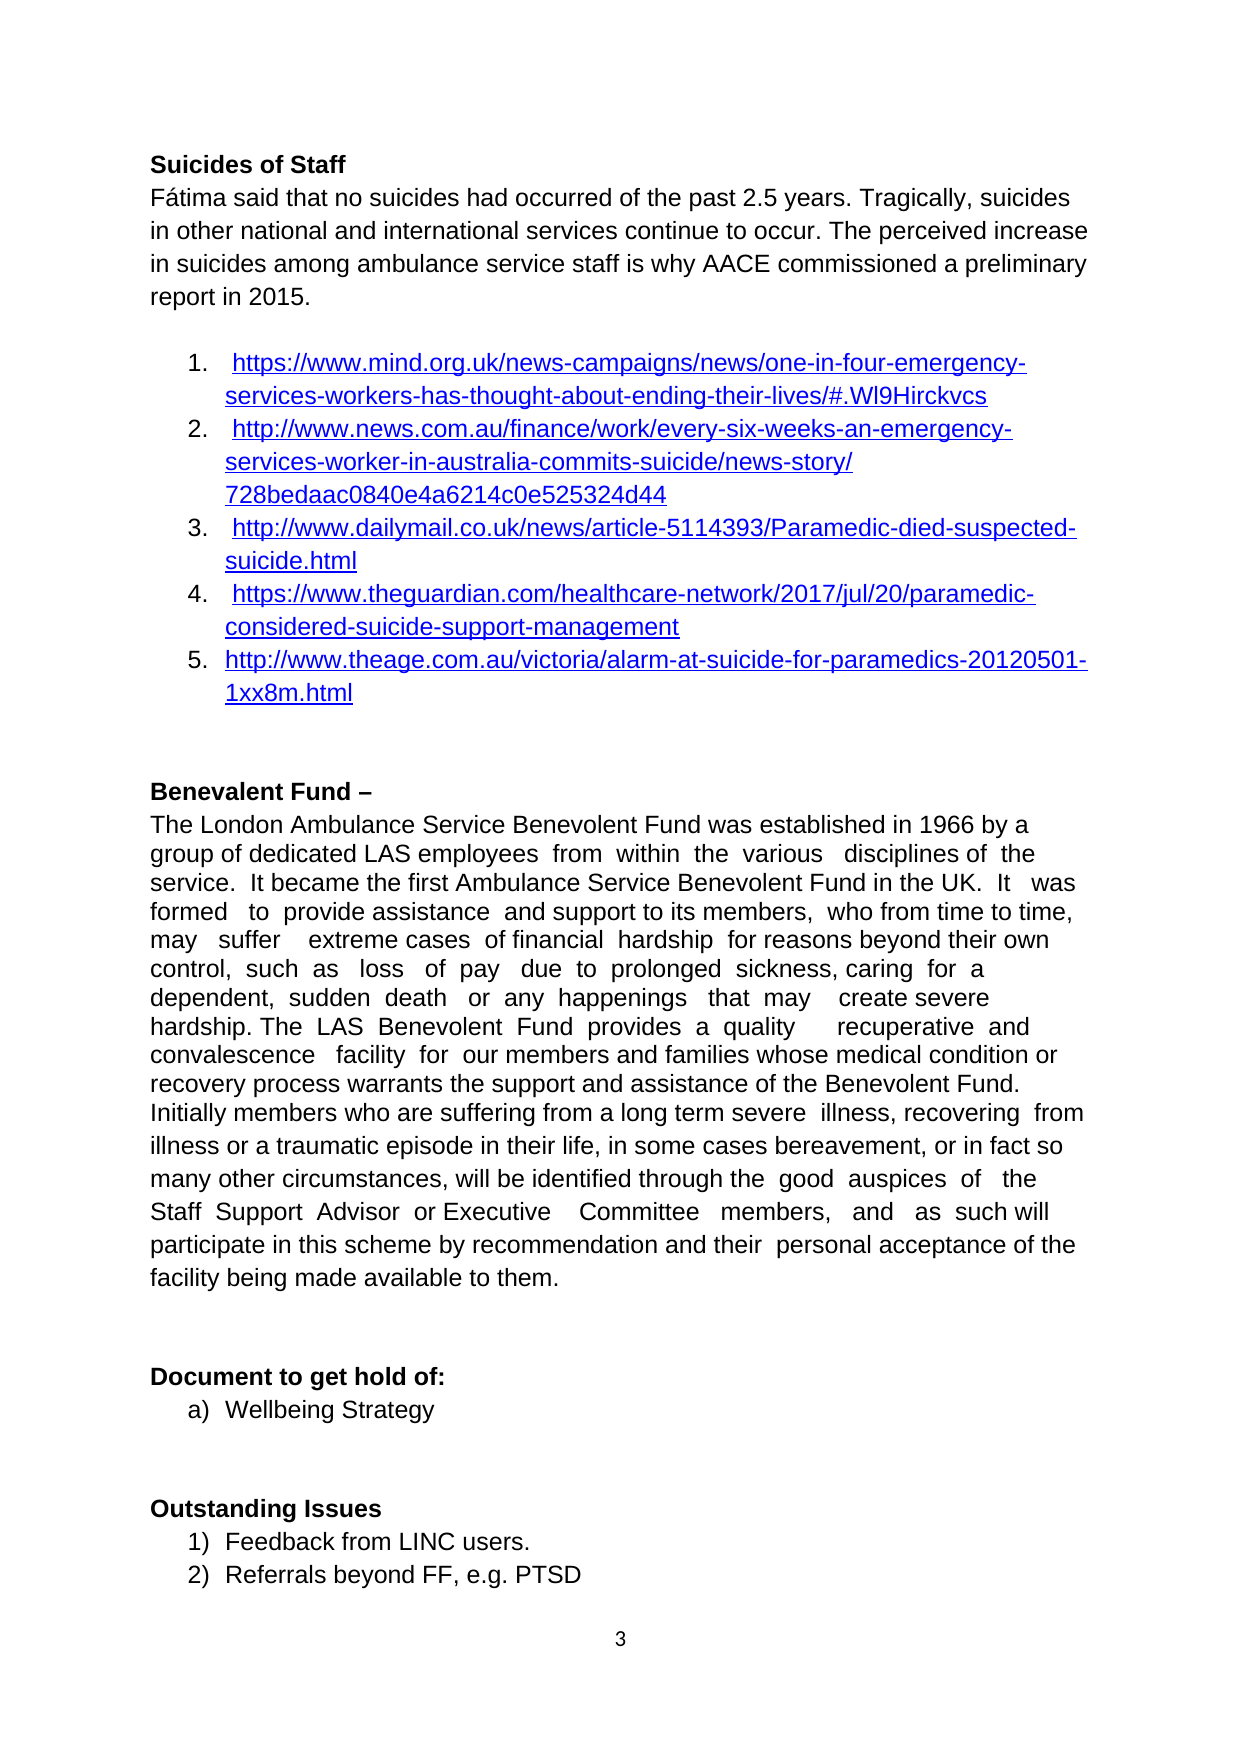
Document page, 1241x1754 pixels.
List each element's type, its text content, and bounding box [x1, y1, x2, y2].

list https://www.theguardian.com/healthcare-network/2017/jul/20/paramedic-considered-suicide-support-management [187, 579, 1090, 641]
text Fátima said that no suicides had occurred of the past 2.5 years. Tragically, suicides in other national and international services continue to occur. The perceived increase in suicides among ambulance service staff is why AACE commissioned a preliminary report in 2015. [150, 183, 1090, 311]
text Outstanding Issues [150, 1494, 1090, 1523]
list https://www.mind.org.uk/news-campaigns/news/one-in-four-emergency-services-workers-has-thought-about-ending-their-lives/#.Wl9Hirckvcs [187, 348, 1090, 410]
text Benevalent Fund – [150, 777, 1090, 806]
text Document to get hold of: [150, 1362, 1090, 1391]
list http://www.dailymail.co.uk/news/article-5114393/Paramedic-died-suspected-suicide.html [187, 513, 1090, 575]
list Wellbeing Strategy [187, 1395, 1090, 1424]
list http://www.theage.com.au/victoria/alarm-at-suicide-for-paramedics-20120501-1xx8m.html [187, 645, 1090, 707]
list Referrals beyond FF, e.g. PTSD [187, 1560, 1090, 1589]
text Suicides of Staff [150, 150, 1090, 179]
text The London Ambulance Service Benevolent Fund was established in 1966 by a group of dedicated LAS employees from within the various disciplines of the service. It became the first Ambulance Service Benevolent Fund in the UK. It was formed to provide assistance and support to its members, who from time to time, may suffer extreme cases of financial hardship for reasons beyond their own control, such as loss of pay due to prolonged sickness, caring for a dependent, sudden death or any happenings that may create severe hardship. The LAS Benevolent Fund provides a quality recuperative and convalescence facility for our members and families whose medical condition or recovery process warrants the support and assistance of the Benevolent Fund. [150, 810, 1090, 1098]
list Feedback from LINC users. [187, 1527, 1090, 1556]
text Initially members who are suffering from a long term severe illness, recovering from illness or a traumatic episode in their life, in some cases bereavement, or in fact so many other circumstances, will be identified through the good auspices of the Staff Support Advisor or Executive Committee members, and as such will participate in this scheme by recommendation and their personal acceptance of the facility being made available to them. [150, 1098, 1090, 1292]
list http://www.news.com.au/finance/work/every-six-weeks-an-emergency-services-worker-in-australia-commits-suicide/news-story/728bedaac0840e4a6214c0e525324d44 [187, 414, 1090, 509]
